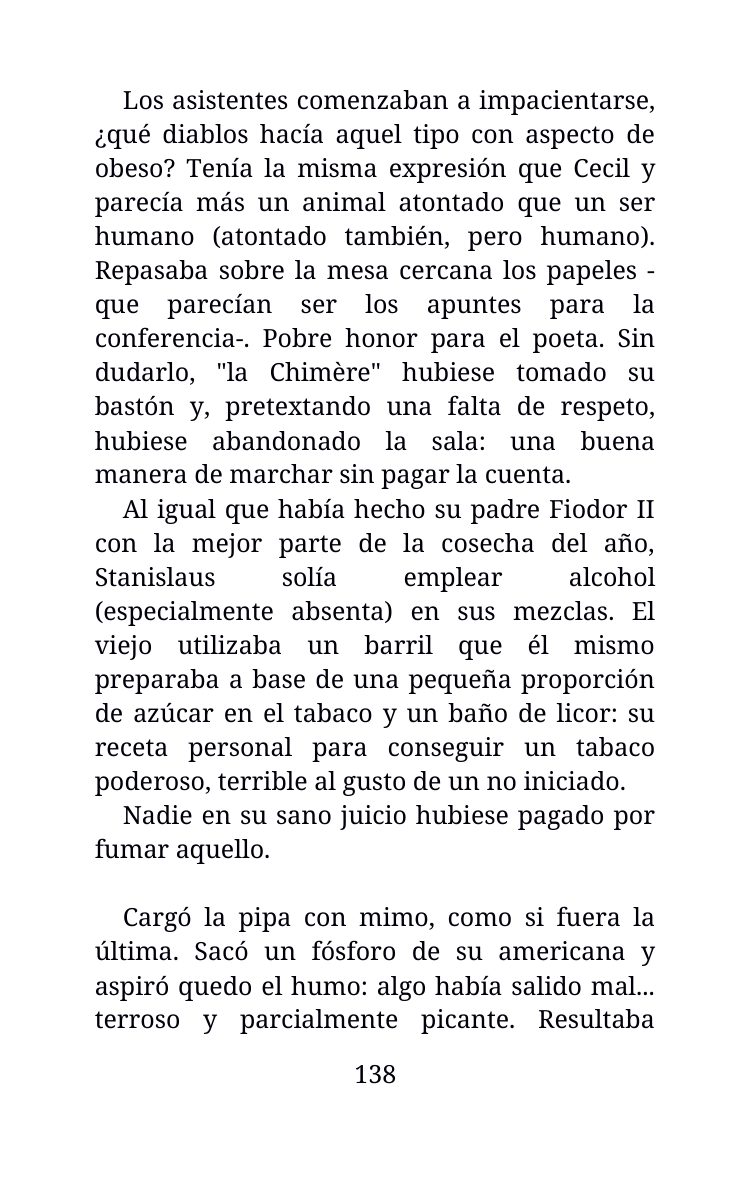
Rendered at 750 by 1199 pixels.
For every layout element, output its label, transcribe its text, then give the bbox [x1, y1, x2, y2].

text Nadie en su sano juicio hubiese pagado por fumar aquello. [94, 798, 656, 866]
text Al igual que había hecho su padre Fiodor II con la mejor parte de la cosecha del año, Stanislaus solía emplear alcohol (especialmente absenta) en sus mezclas. El viejo utilizaba un barril que él mismo preparaba a base de una pequeña proporción de azúcar en el tabaco y un baño de licor: su receta personal para conseguir un tabaco poderoso, terrible al gusto de un no iniciado. [94, 491, 656, 798]
text Los asistentes comenzaban a impacientarse, ¿qué diablos hacía aquel tipo con aspecto de obeso? Tenía la misma expresión que Cecil y parecía más un animal atontado que un ser humano (atontado también, pero humano). Repasaba sobre la mesa cercana los papeles -que parecían ser los apuntes para la conferencia-. Pobre honor para el poeta. Sin dudarlo, "la Chimère" hubiese tomado su bastón y, pretextando una falta de respeto, hubiese abandonado la sala: una buena manera de marchar sin pagar la cuenta. [94, 82, 656, 491]
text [94, 900, 656, 1036]
